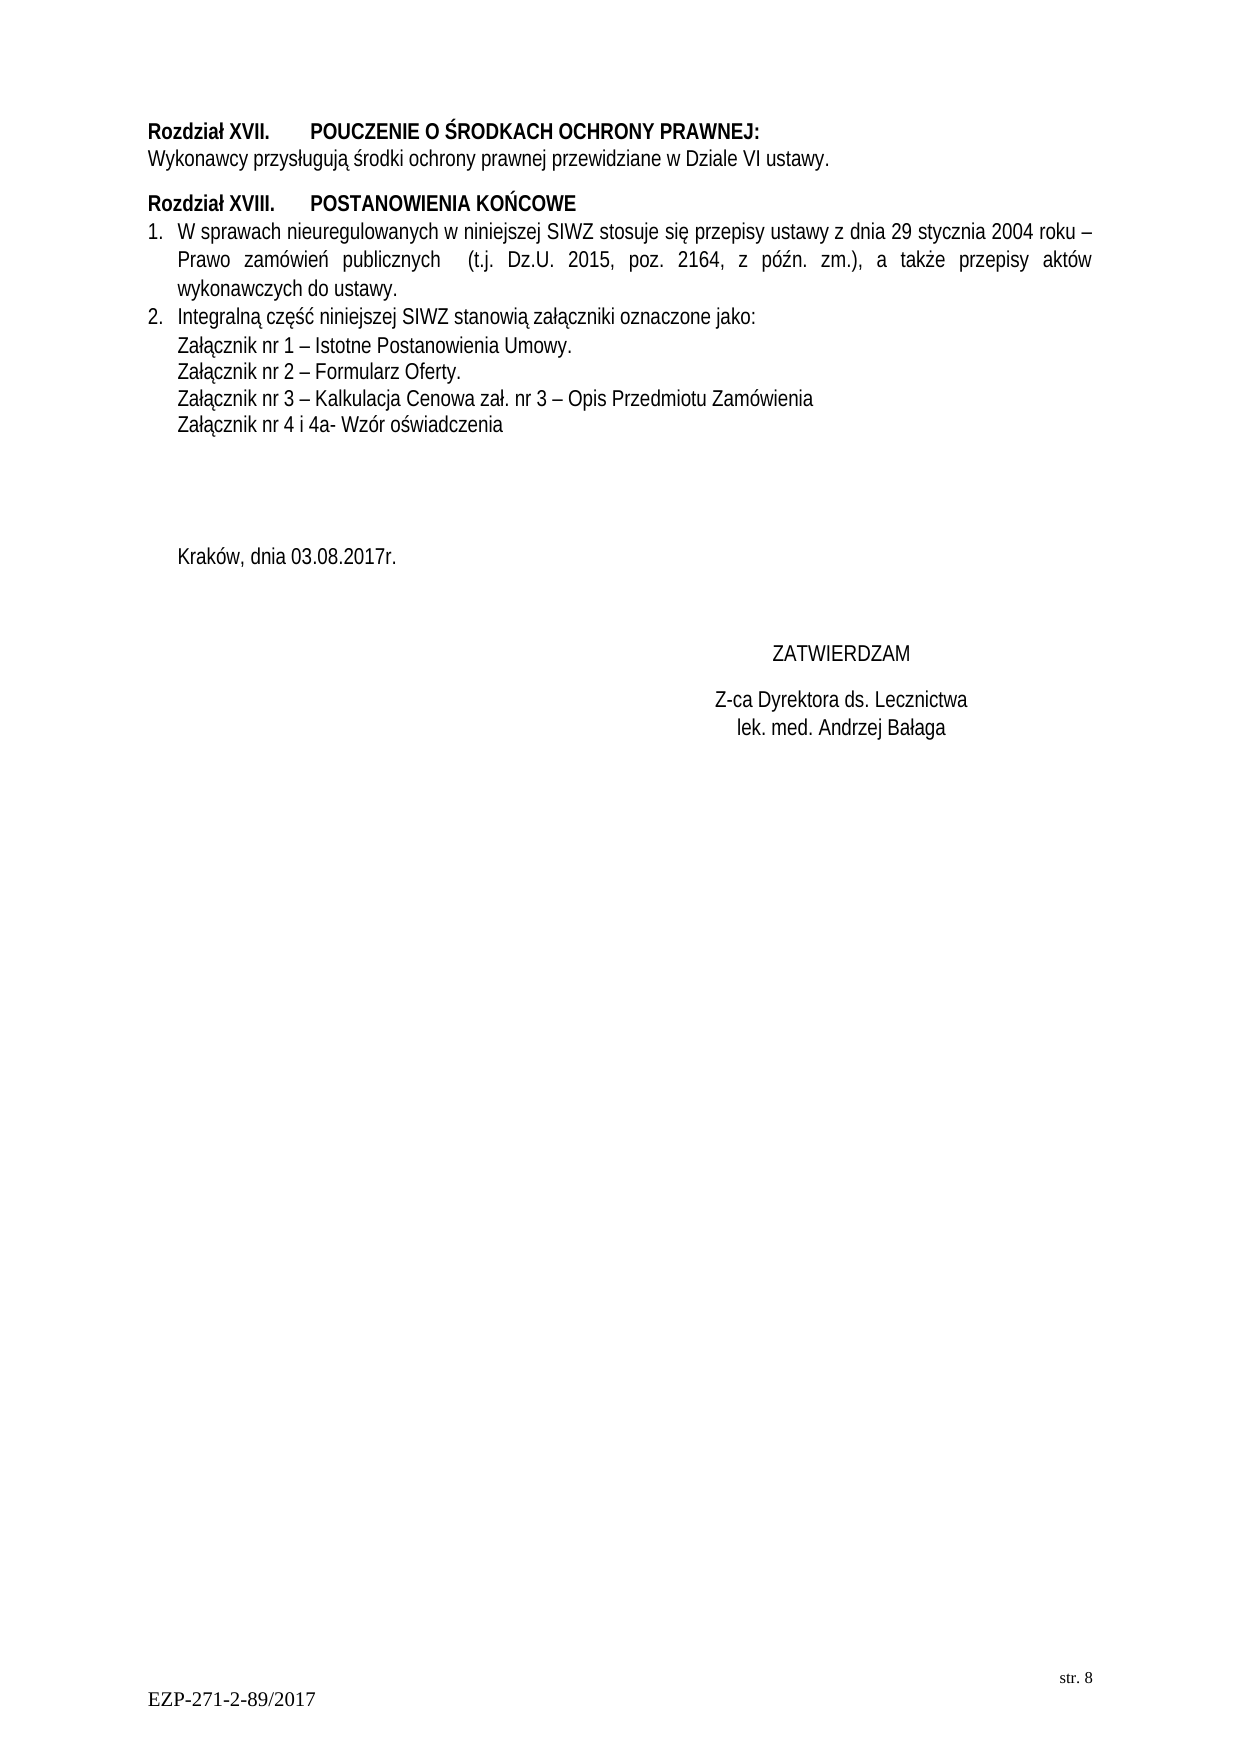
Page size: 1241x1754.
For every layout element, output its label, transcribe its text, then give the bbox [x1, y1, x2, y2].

text Z-ca Dyrektora ds. Lecznictwa [546, 686, 1093, 712]
text ZATWIERDZAM [546, 640, 1093, 667]
list Integralną część niniejszej SIWZ stanowią załączniki oznaczone jako: [148, 303, 1093, 330]
text Załącznik nr 3 – Kalkulacja Cenowa zał. nr 3 – Opis Przedmiotu Zamówienia [148, 384, 1093, 411]
text Wykonawcy przysługują środki ochrony prawnej przewidziane w Dziale VI ustawy. [148, 144, 1093, 171]
list POUCZENIE O ŚRODKACH OCHRONY PRAWNEJ: [148, 118, 1093, 144]
text Załącznik nr 4 i 4a- Wzór oświadczenia [148, 411, 1093, 437]
text Załącznik nr 1 – Istotne Postanowienia Umowy. [148, 332, 1093, 358]
list W sprawach nieuregulowanych w niniejszej SIWZ stosuje się przepisy ustawy z dnia 29 stycznia 2004 roku – Prawo zamówień publicznych (t.j. Dz.U. 2015, poz. 2164, z późn. zm.), a także przepisy aktów wykonawczych do ustawy. [148, 218, 1093, 301]
list POSTANOWIENIA KOŃCOWE [148, 189, 1093, 216]
text Załącznik nr 2 – Formularz Oferty. [148, 358, 1093, 384]
text lek. med. Andrzej Bałaga [546, 714, 1093, 740]
text Kraków, dnia 03.08.2017r. [148, 543, 1093, 569]
